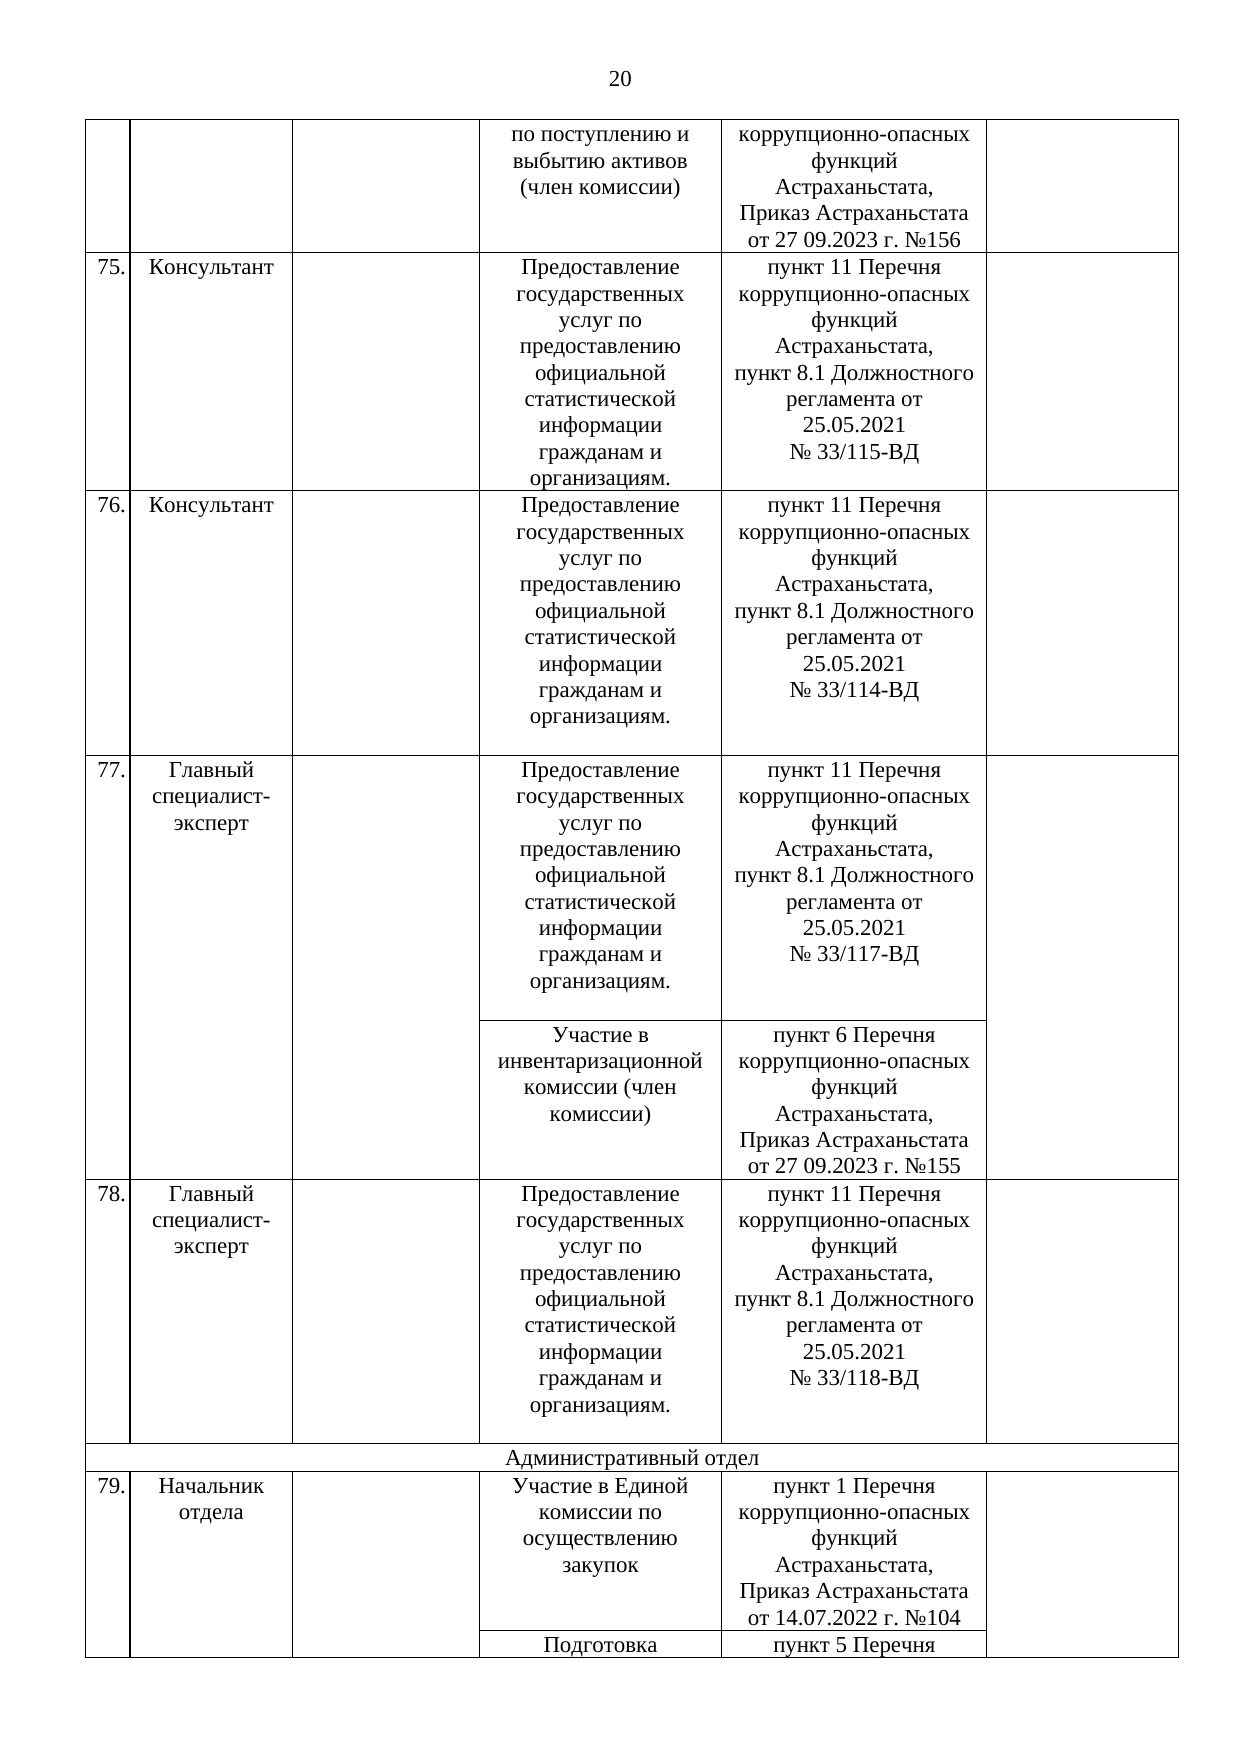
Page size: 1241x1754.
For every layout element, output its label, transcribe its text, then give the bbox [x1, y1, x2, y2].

table_cell Предоставление государственных услуг по предоставлению официальной статистической информации гражданам и организациям. [480, 253, 721, 490]
table_cell [86, 253, 129, 490]
table_cell пункт 1 Перечня коррупционно-опасных функций Астраханьстата, Приказ Астраханьстата от 14.07.2022 г. №104 [722, 1472, 986, 1630]
table_cell пункт 11 Перечня коррупционно-опасных функций Астраханьстата, пункт 8.1 Должностного регламента от 25.05.2021 № 33/117-ВД [722, 756, 986, 1019]
table_cell [987, 1472, 1178, 1657]
table_cell [987, 253, 1178, 490]
table_cell [86, 491, 129, 755]
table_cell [480, 120, 721, 252]
table_cell Предоставление государственных услуг по предоставлению официальной статистической информации гражданам и организациям. [480, 491, 721, 755]
table_cell [86, 1472, 129, 1657]
table_cell Начальник отдела [131, 1472, 292, 1657]
table_cell Главный специалист-эксперт [131, 1180, 292, 1443]
table_cell Участие в инвентаризационной комиссии (член комиссии) [480, 1021, 721, 1179]
table_cell [987, 756, 1178, 1179]
table_cell [86, 1180, 129, 1443]
table_cell пункт 11 Перечня коррупционно-опасных функций Астраханьстата, пункт 8.1 Должностного регламента от 25.05.2021 № 33/115-ВД [722, 253, 986, 490]
table_cell [293, 491, 479, 755]
table_cell Участие в Единой комиссии по осуществлению закупок [480, 1472, 721, 1630]
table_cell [722, 1631, 986, 1657]
table_cell Главный специалист-эксперт [131, 756, 292, 1179]
table_cell [293, 1180, 479, 1443]
table_cell [293, 253, 479, 490]
table_cell [293, 756, 479, 1179]
table_cell пункт 6 Перечня коррупционно-опасных функций Астраханьстата, Приказ Астраханьстата от 27 09.2023 г. №155 [722, 1021, 986, 1179]
table_cell Предоставление государственных услуг по предоставлению официальной статистической информации гражданам и организациям. [480, 756, 721, 1019]
table_cell Предоставление государственных услуг по предоставлению официальной статистической информации гражданам и организациям. [480, 1180, 721, 1443]
table_cell пункт 11 Перечня коррупционно-опасных функций Астраханьстата, пункт 8.1 Должностного регламента от 25.05.2021 № 33/114-ВД [722, 491, 986, 755]
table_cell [480, 1631, 721, 1657]
table_cell Консультант [131, 253, 292, 490]
table_cell Административный отдел [86, 1444, 1178, 1471]
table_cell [722, 120, 986, 252]
table_cell [987, 1180, 1178, 1443]
table_cell пункт 11 Перечня коррупционно-опасных функций Астраханьстата, пункт 8.1 Должностного регламента от 25.05.2021 № 33/118-ВД [722, 1180, 986, 1443]
table_cell [987, 491, 1178, 755]
table_cell [293, 1472, 479, 1657]
table_cell Консультант [131, 491, 292, 755]
table_cell [86, 756, 129, 1179]
